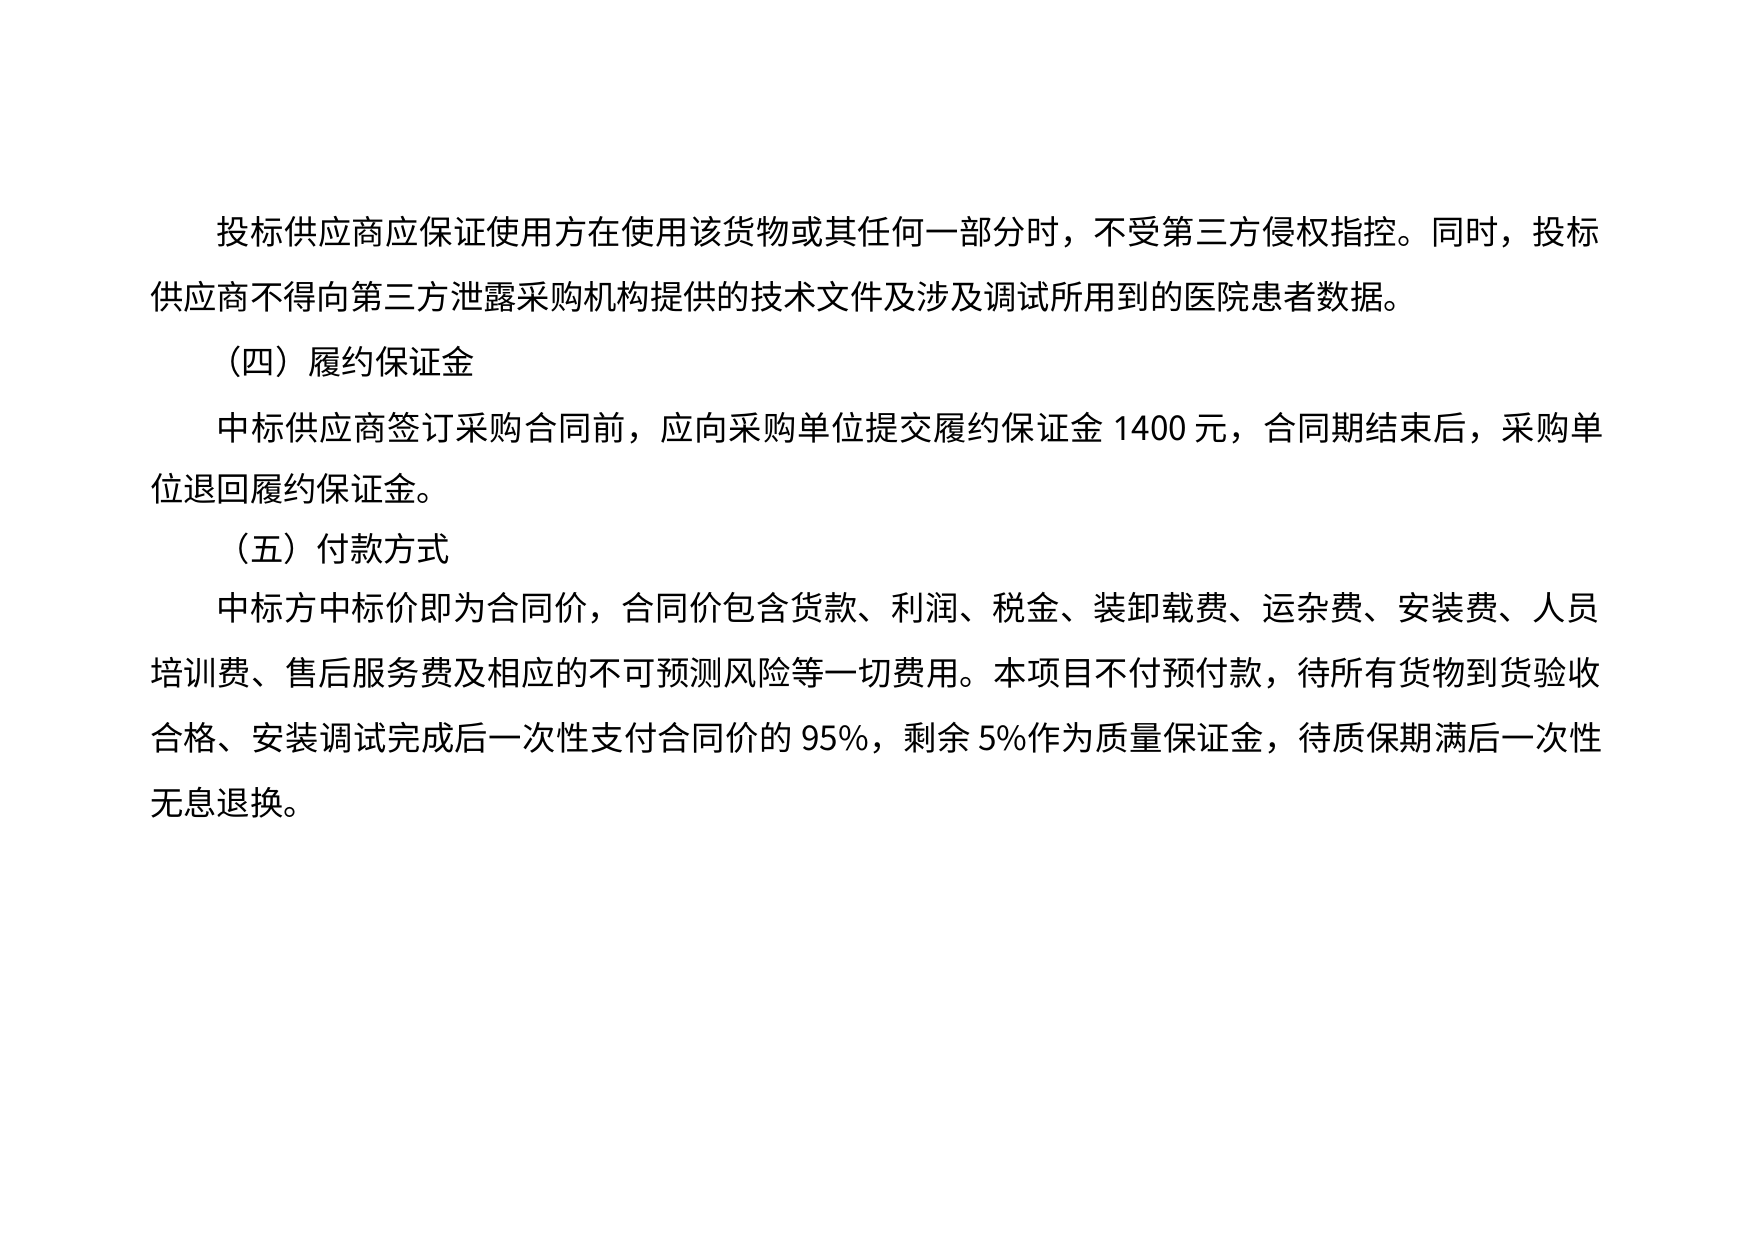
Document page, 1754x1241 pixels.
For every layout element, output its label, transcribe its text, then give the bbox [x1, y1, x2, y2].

text （五）付款方式 [150, 513, 1604, 573]
list 中标方中标价即为合同价，合同价包含货款、利润、税金、装卸载费、运杂费、安装费、人员培训费、售后服务费及相应的不可预测风险等一切费用。本项目不付预付款，待所有货物到货验收合格、安装调试完成后一次性支付合同价的95%，剩余5%作为质量保证金，待质保期满后一次性无息退换。 [150, 573, 1604, 833]
text 投标供应商应保证使用方在使用该货物或其任何一部分时，不受第三方侵权指控。同时，投标供应商不得向第三方泄露采购机构提供的技术文件及涉及调试所用到的医院患者数据。 [150, 198, 1604, 328]
text 中标供应商签订采购合同前，应向采购单位提交履约保证金1400元，合同期结束后，采购单位退回履约保证金。 [150, 393, 1604, 513]
text （四）履约保证金 [150, 328, 1604, 393]
